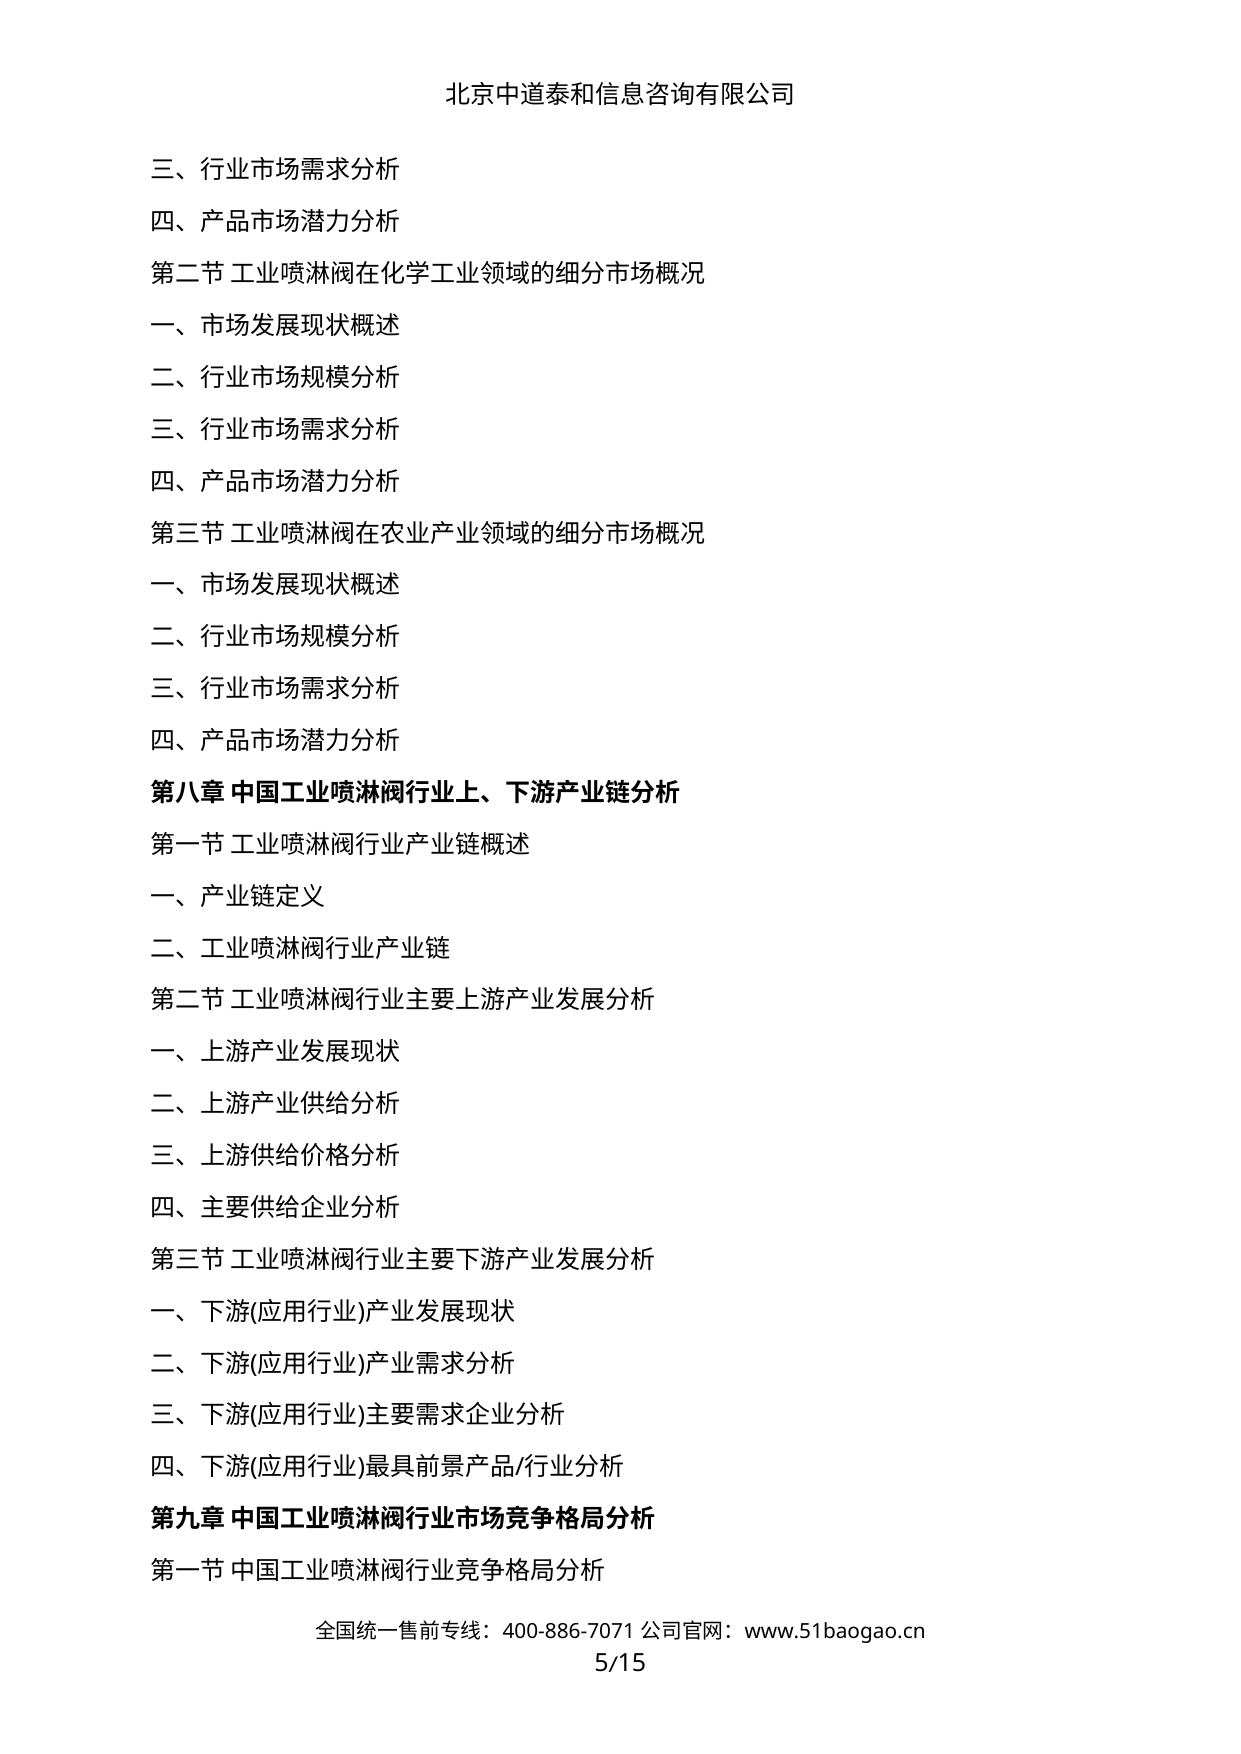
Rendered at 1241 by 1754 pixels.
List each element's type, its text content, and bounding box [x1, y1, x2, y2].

text 三、行业市场需求分析 [150, 150, 1090, 186]
text 一、下游(应用行业)产业发展现状 [150, 1291, 1090, 1327]
text 三、上游供给价格分析 [150, 1136, 1090, 1172]
text 一、市场发展现状概述 [150, 306, 1090, 342]
text 第三节 工业喷淋阀行业主要下游产业发展分析 [150, 1239, 1090, 1276]
text 第三节 工业喷淋阀在农业产业领域的细分市场概况 [150, 513, 1090, 549]
text 第二节 工业喷淋阀在化学工业领域的细分市场概况 [150, 254, 1090, 290]
text 第八章 中国工业喷淋阀行业上、下游产业链分析 [150, 772, 1090, 809]
text 第九章 中国工业喷淋阀行业市场竞争格局分析 [150, 1499, 1090, 1535]
text 四、主要供给企业分析 [150, 1187, 1090, 1224]
text 第一节 工业喷淋阀行业产业链概述 [150, 824, 1090, 861]
text 二、行业市场规模分析 [150, 357, 1090, 394]
text 二、行业市场规模分析 [150, 617, 1090, 653]
text 四、产品市场潜力分析 [150, 202, 1090, 238]
text 三、行业市场需求分析 [150, 409, 1090, 446]
text 第一节 中国工业喷淋阀行业竞争格局分析 [150, 1551, 1090, 1587]
text 一、上游产业发展现状 [150, 1032, 1090, 1068]
text 一、产业链定义 [150, 876, 1090, 912]
text 第二节 工业喷淋阀行业主要上游产业发展分析 [150, 980, 1090, 1016]
text 二、下游(应用行业)产业需求分析 [150, 1343, 1090, 1379]
text 四、产品市场潜力分析 [150, 721, 1090, 757]
text 二、上游产业供给分析 [150, 1084, 1090, 1120]
text 三、行业市场需求分析 [150, 669, 1090, 705]
text 四、下游(应用行业)最具前景产品/行业分析 [150, 1447, 1090, 1483]
text 二、工业喷淋阀行业产业链 [150, 928, 1090, 964]
text 四、产品市场潜力分析 [150, 461, 1090, 497]
text 三、下游(应用行业)主要需求企业分析 [150, 1395, 1090, 1431]
text 一、市场发展现状概述 [150, 565, 1090, 601]
